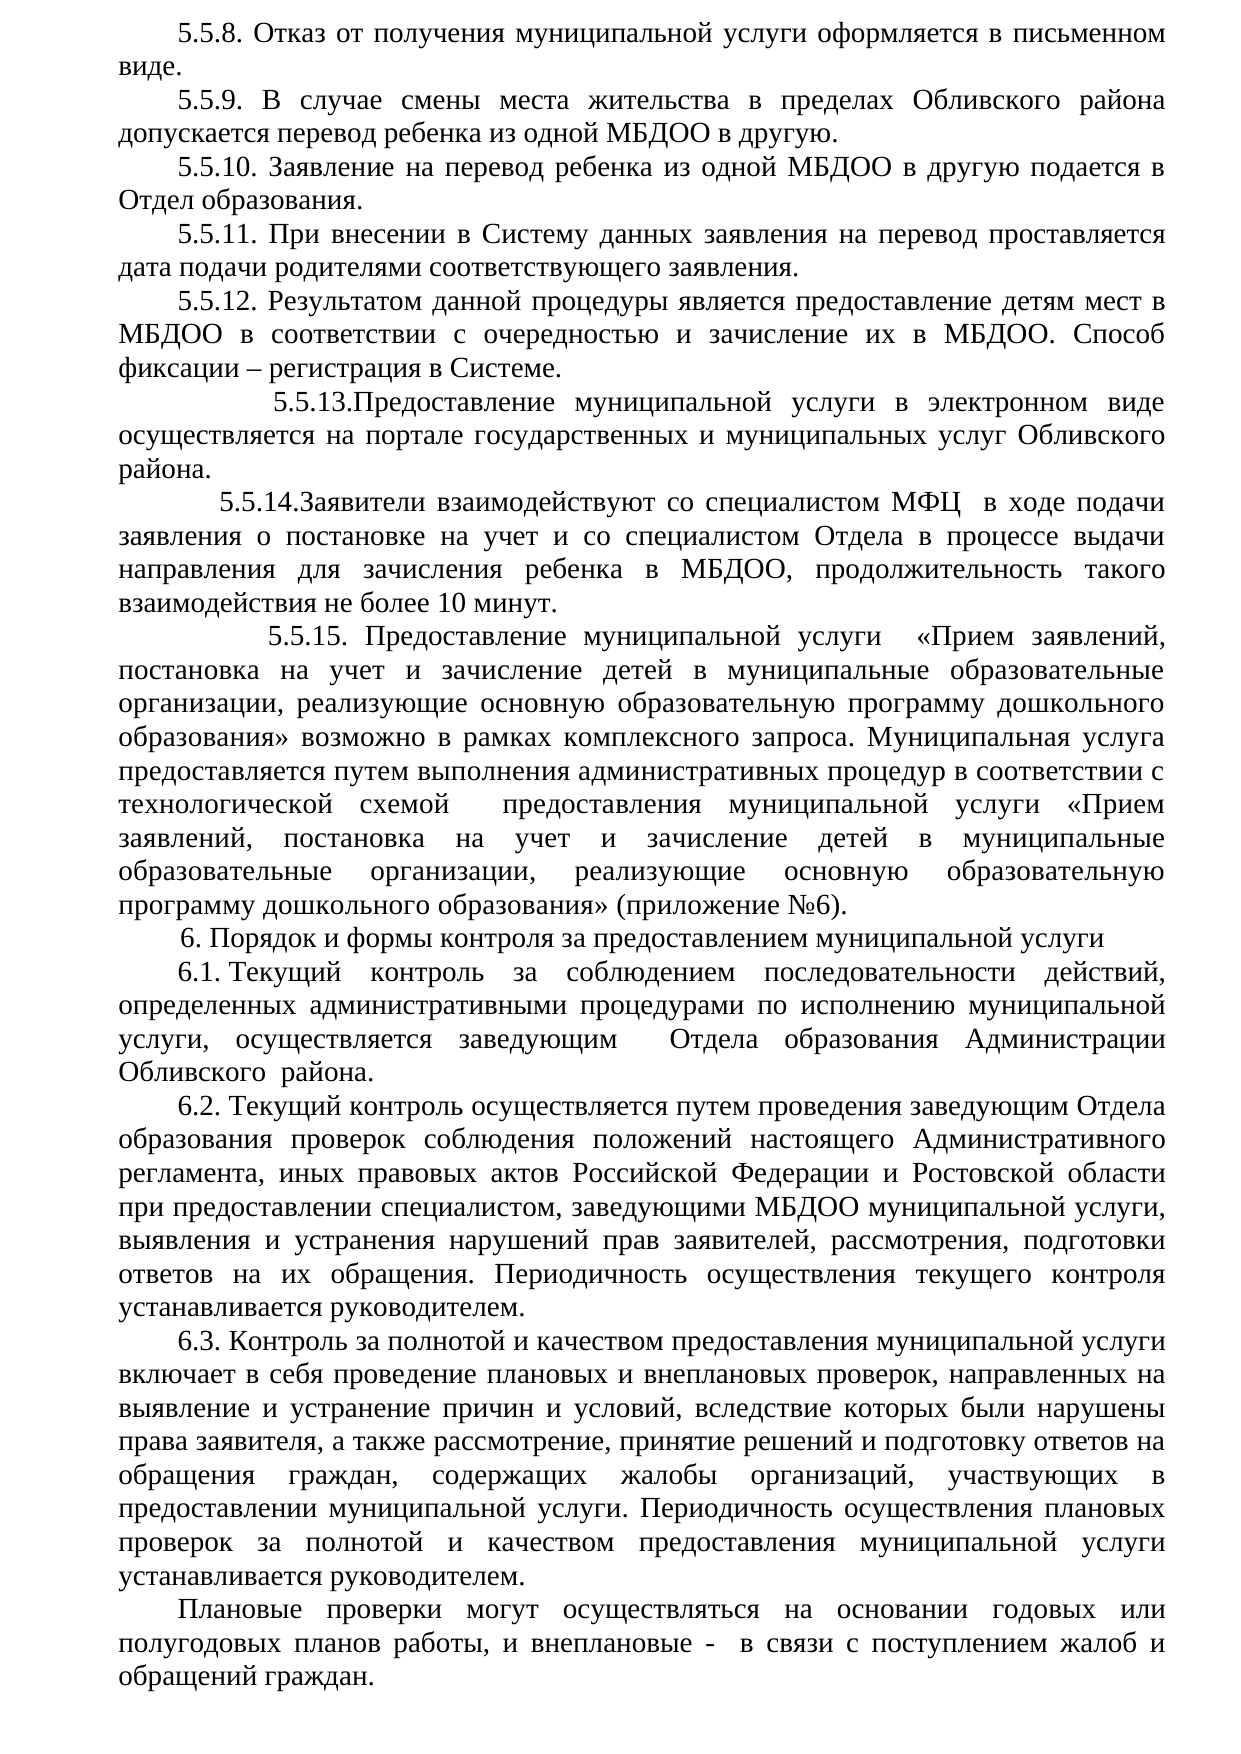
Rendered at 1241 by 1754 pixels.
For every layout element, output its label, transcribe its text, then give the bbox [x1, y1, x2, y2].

text 6.2. Текущий контроль осуществляется путем проведения заведующим Отдела образования проверок соблюдения положений настоящего Административного регламента, иных правовых актов Российской Федерации и Ростовской области при предоставлении специалистом, заведующими МБДОО муниципальной услуги, выявления и устранения нарушений прав заявителей, рассмотрения, подготовки ответов на их обращения. Периодичность осуществления текущего контроля устанавливается руководителем. [118, 1088, 1167, 1323]
text Плановые проверки могут осуществляться на основании годовых или полугодовых планов работы, и внеплановые - в связи с поступлением жалоб и обращений граждан. [118, 1591, 1167, 1692]
text 6. Порядок и формы контроля за предоставлением муниципальной услуги [118, 920, 1167, 954]
text 6.1. Текущий контроль за соблюдением последовательности действий, определенных административными процедурами по исполнению муниципальной услуги, осуществляется заведующим Отдела образования Администрации Обливского района. [118, 954, 1167, 1088]
text 5.5.12. Результатом данной процедуры является предоставление детям мест в МБДОО в соответствии с очередностью и зачисление их в МБДОО. Способ фиксации – регистрация в Системе. [118, 283, 1167, 384]
text 5.5.14.Заявители взаимодействуют со специалистом МФЦ в ходе подачи заявления о постановке на учет и со специалистом Отдела в процессе выдачи направления для зачисления ребенка в МБДОО, продолжительность такого взаимодействия не более 10 минут. [118, 484, 1167, 618]
text 5.5.8. Отказ от получения муниципальной услуги оформляется в письменном виде. [118, 15, 1167, 82]
text 5.5.15. Предоставление муниципальной услуги «Прием заявлений, постановка на учет и зачисление детей в муниципальные образовательные организации, реализующие основную образовательную программу дошкольного образования» возможно в рамках комплексного запроса. Муниципальная услуга предоставляется путем выполнения административных процедур в соответствии с технологической схемой предоставления муниципальной услуги «Прием заявлений, постановка на учет и зачисление детей в муниципальные образовательные организации, реализующие основную образовательную программу дошкольного образования» (приложение №6). [118, 618, 1167, 920]
text 5.5.10. Заявление на перевод ребенка из одной МБДОО в другую подается в Отдел образования. [118, 149, 1167, 216]
text 6.3. Контроль за полнотой и качеством предоставления муниципальной услуги включает в себя проведение плановых и внеплановых проверок, направленных на выявление и устранение причин и условий, вследствие которых были нарушены права заявителя, а также рассмотрение, принятие решений и подготовку ответов на обращения граждан, содержащих жалобы организаций, участвующих в предоставлении муниципальной услуги. Периодичность осуществления плановых проверок за полнотой и качеством предоставления муниципальной услуги устанавливается руководителем. [118, 1323, 1167, 1591]
text 5.5.9. В случае смены места жительства в пределах Обливского района допускается перевод ребенка из одной МБДОО в другую. [118, 82, 1167, 149]
text 5.5.13.Предоставление муниципальной услуги в электронном виде осуществляется на портале государственных и муниципальных услуг Обливского района. [118, 384, 1167, 484]
text 5.5.11. При внесении в Систему данных заявления на перевод проставляется дата подачи родителями соответствующего заявления. [118, 216, 1167, 283]
